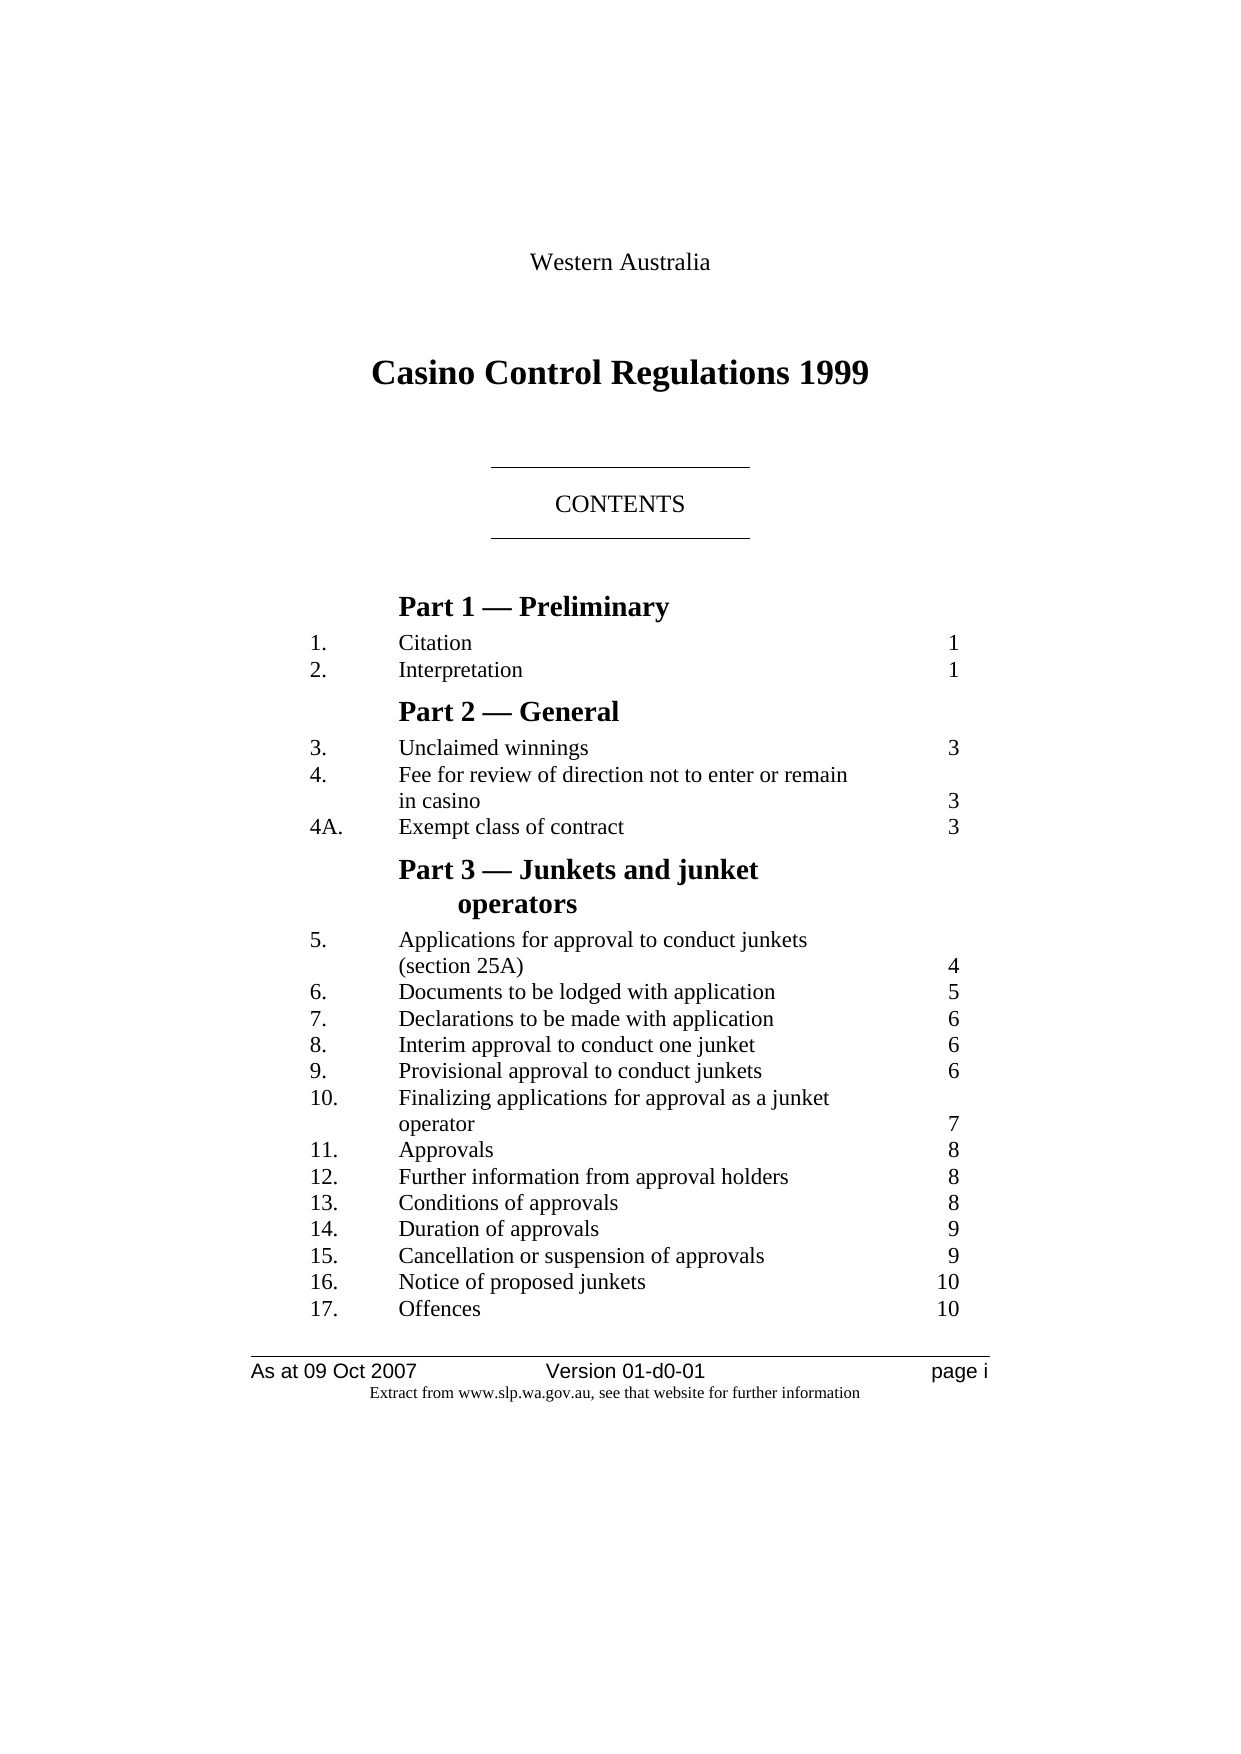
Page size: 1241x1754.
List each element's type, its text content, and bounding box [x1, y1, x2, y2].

text 10. Finalizing applications for approval as a junket operator 7 [309, 1084, 872, 1136]
text 11. Approvals 8 [309, 1136, 872, 1163]
text CONTENTS [491, 468, 750, 538]
text 17. Offences 10 [309, 1294, 872, 1321]
text 15. Cancellation or suspension of approvals 9 [309, 1242, 872, 1268]
text 13. Conditions of approvals 8 [309, 1189, 872, 1216]
text 7. Declarations to be made with application 6 [309, 1005, 872, 1031]
text 4A. Exempt class of contract 3 [309, 813, 872, 840]
text 12. Further information from approval holders 8 [309, 1163, 872, 1189]
text 8. Interim approval to conduct one junket 6 [309, 1031, 872, 1057]
text 14. Duration of approvals 9 [309, 1216, 872, 1242]
text 3. Unclaimed winnings 3 [309, 734, 872, 761]
text 5. Applications for approval to conduct junkets (section 25A) 4 [309, 926, 872, 978]
text 16. Notice of proposed junkets 10 [309, 1268, 872, 1294]
text Western Australia [251, 247, 990, 276]
text -Part 1 — Preliminary [398, 589, 872, 623]
text Casino Control Regulations 1999 [251, 351, 990, 392]
text Part 2 — General [398, 694, 872, 728]
text 9. Provisional approval to conduct junkets 6 [309, 1057, 872, 1084]
text Part 3 — Junkets and junket operators [398, 852, 872, 919]
text 4. Fee for review of direction not to enter or remain in casino 3 [309, 761, 872, 813]
text 6. Documents to be lodged with application 5 [309, 978, 872, 1005]
text 2. Interpretation 1 [309, 656, 872, 682]
text 1. Citation 1 [309, 629, 872, 656]
